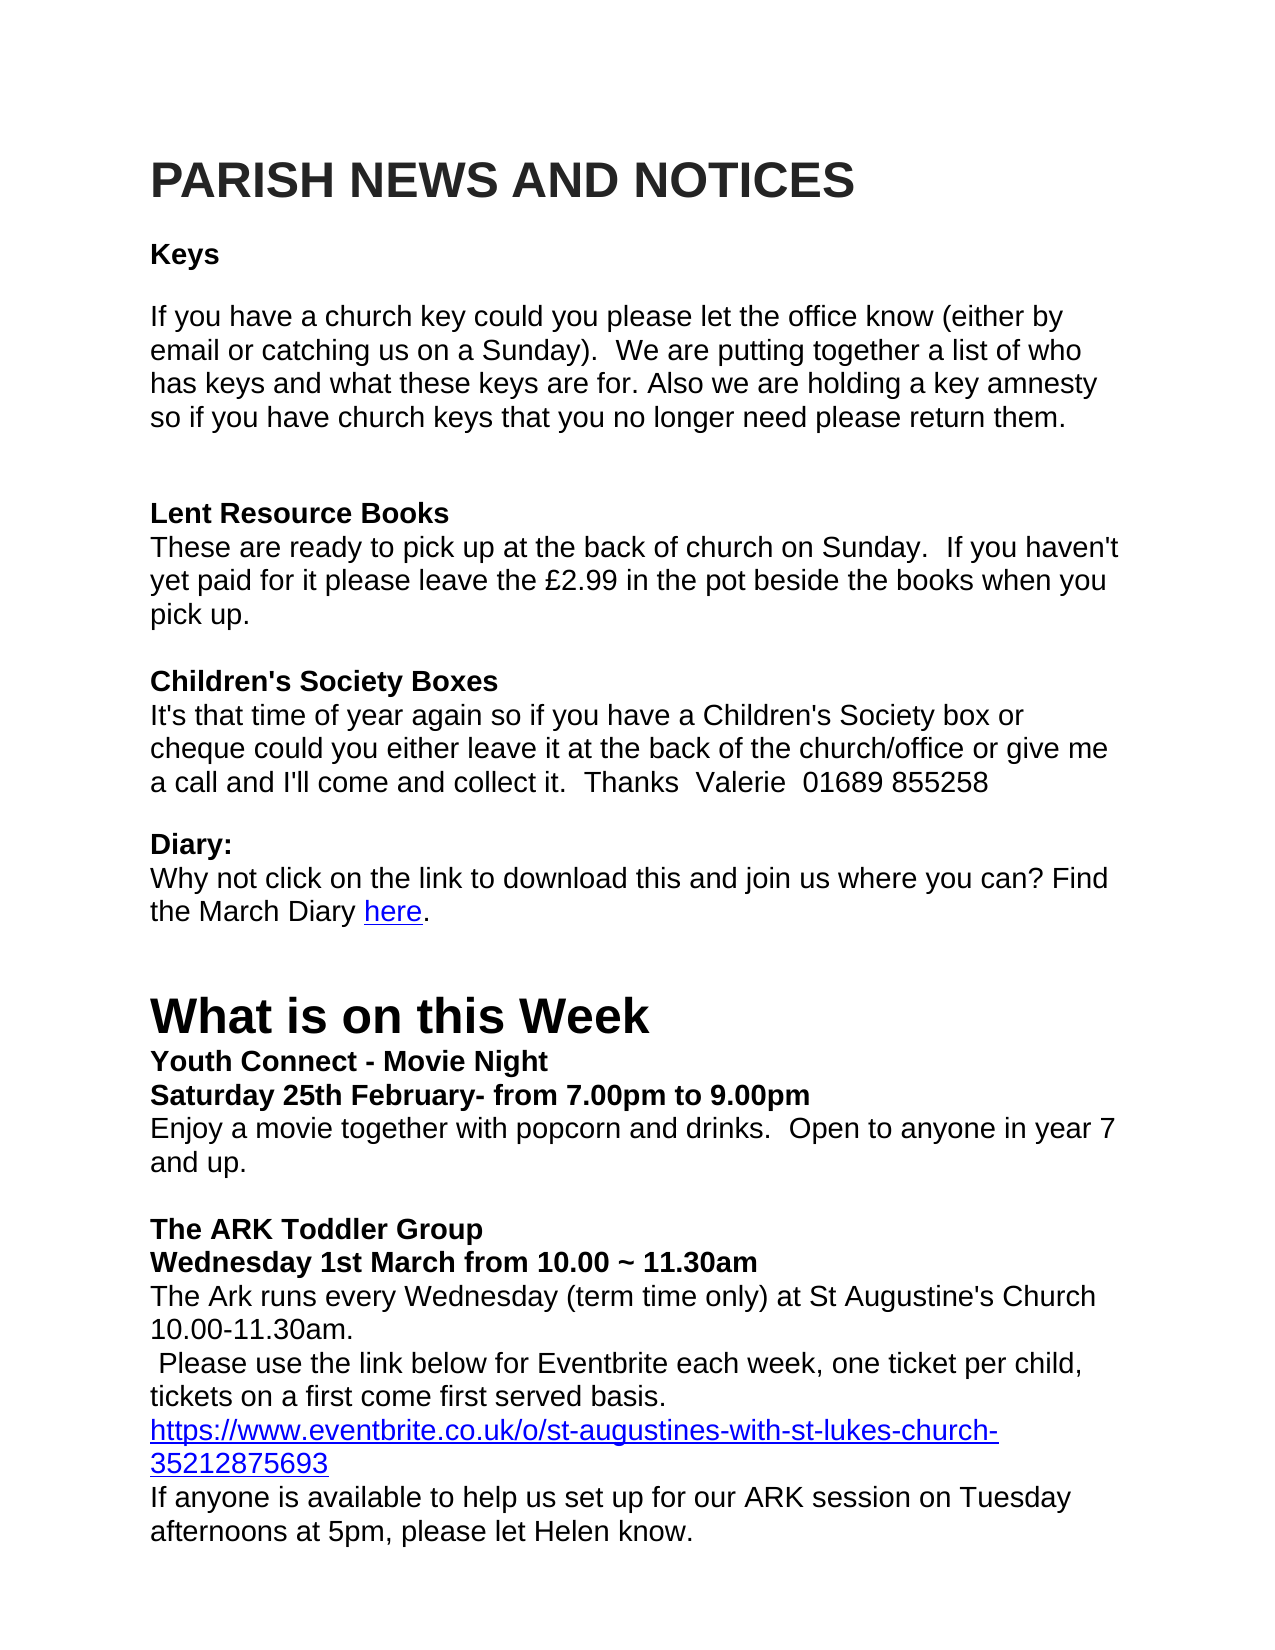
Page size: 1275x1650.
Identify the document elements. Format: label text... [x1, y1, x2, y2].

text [150, 953, 1125, 1547]
text If you have a church key could you please let the office know (either by email or catching us on a Sunday). We are putting together a list of who has keys and what these keys are for. Also we are holding a key amnesty so if you have church keys that you no longer need please return them. [150, 299, 1125, 433]
text Diary: Why not click on the link to download this and join us where you can? Find the March Diary here. [150, 827, 1125, 928]
text Lent Resource Books These are ready to pick up at the back of church on Sunday. If you haven't yet paid for it please leave the £2.99 in the pot beside the books when you pick up. Children's Society Boxes It's that time of year again so if you have a Children's Society box or cheque could you either leave it at the back of the church/office or give me a call and I'll come and collect it. Thanks Valerie 01689 855258 [150, 463, 1125, 798]
text Keys [150, 237, 1125, 270]
text PARISH NEWS AND NOTICES [150, 150, 1125, 207]
